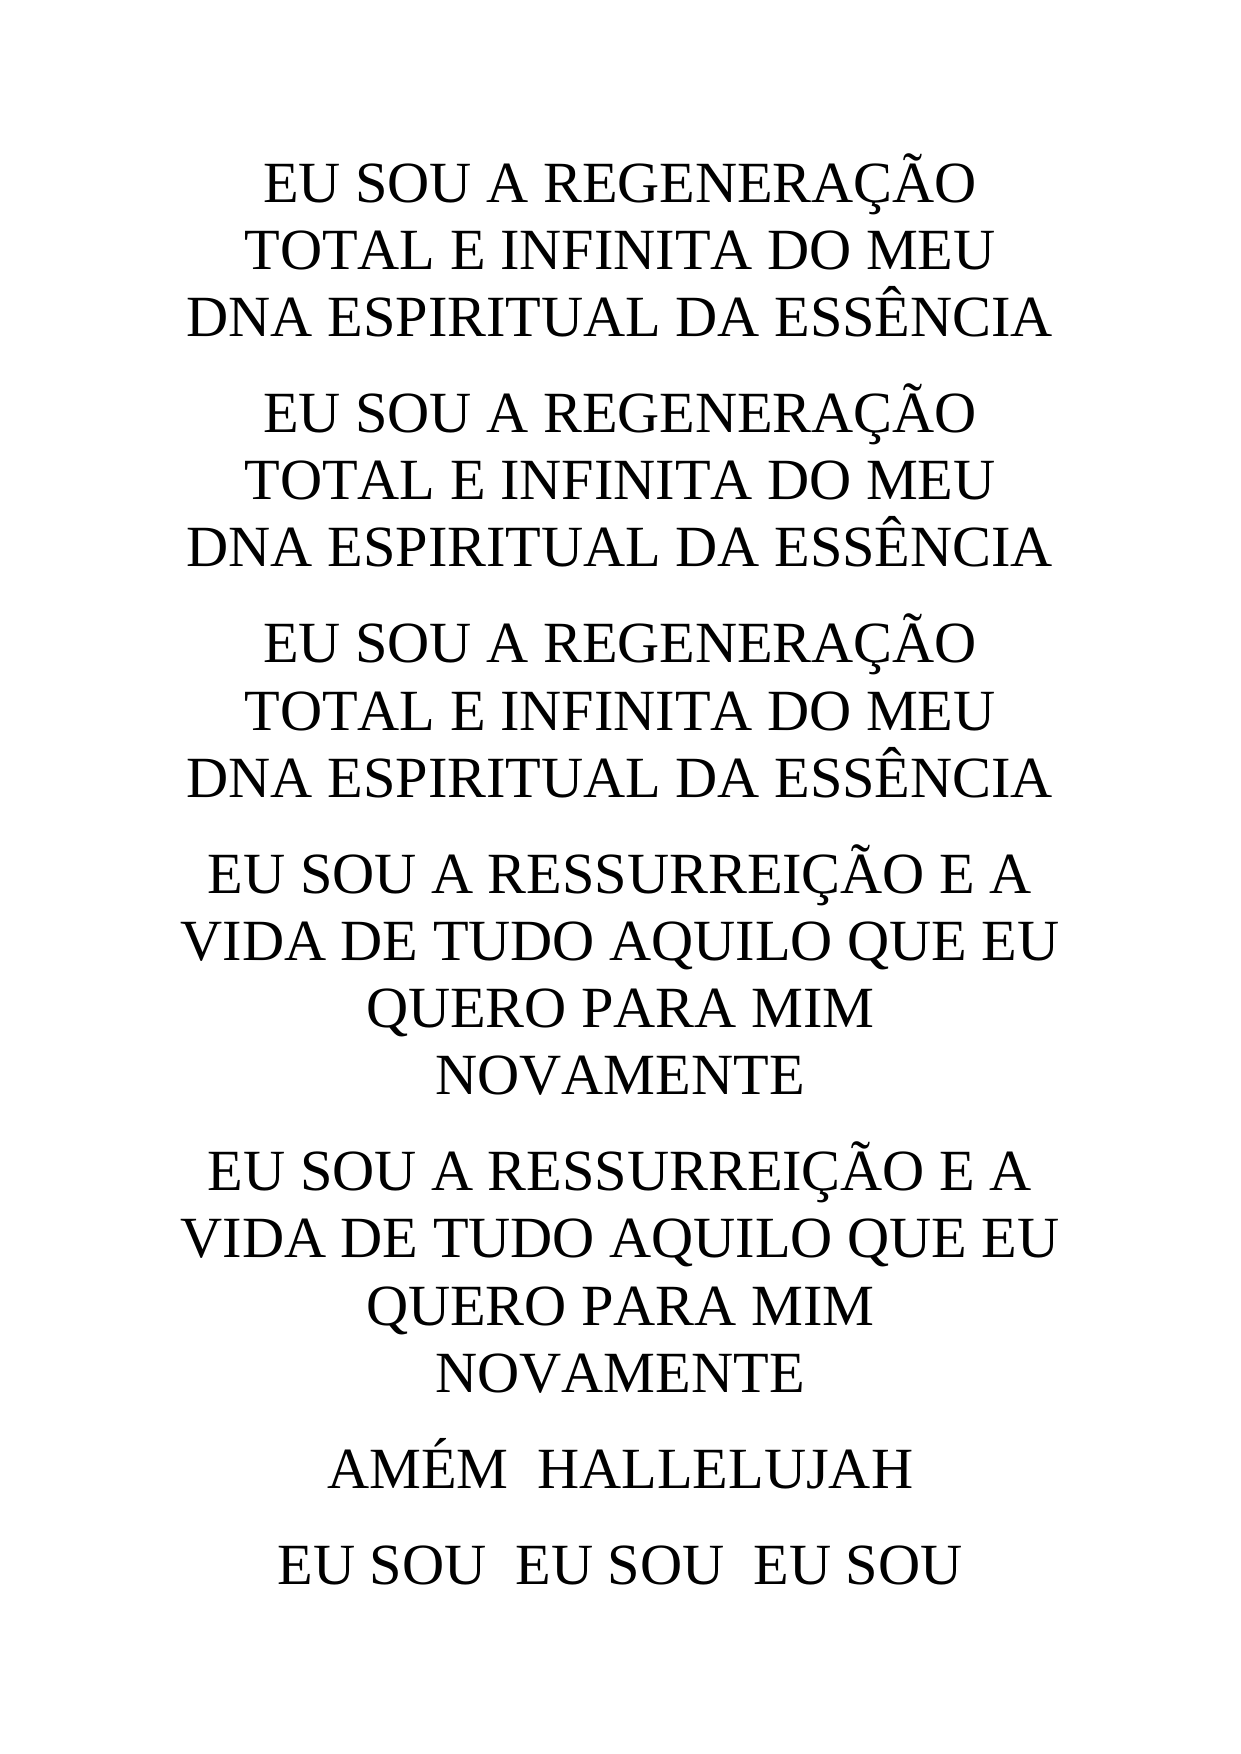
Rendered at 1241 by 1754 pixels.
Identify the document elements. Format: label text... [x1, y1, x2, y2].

text AMÉM HALLELUJAH [177, 1434, 1063, 1501]
text EU SOU A RESSURREIÇÃO E A VIDA DE TUDO AQUILO QUE EU QUERO PARA MIM NOVAMENTE [177, 839, 1063, 1107]
text EU SOU A REGENERAÇÃO TOTAL E INFINITA DO MEU DNA ESPIRITUAL DA ESSÊNCIA [177, 608, 1063, 810]
text EU SOU A REGENERAÇÃO TOTAL E INFINITA DO MEU DNA ESPIRITUAL DA ESSÊNCIA [177, 148, 1063, 349]
text EU SOU A REGENERAÇÃO TOTAL E INFINITA DO MEU DNA ESPIRITUAL DA ESSÊNCIA [177, 378, 1063, 579]
text EU SOU A RESSURREIÇÃO E A VIDA DE TUDO AQUILO QUE EU QUERO PARA MIM NOVAMENTE [177, 1136, 1063, 1405]
text EU SOU EU SOU EU SOU [177, 1530, 1063, 1597]
